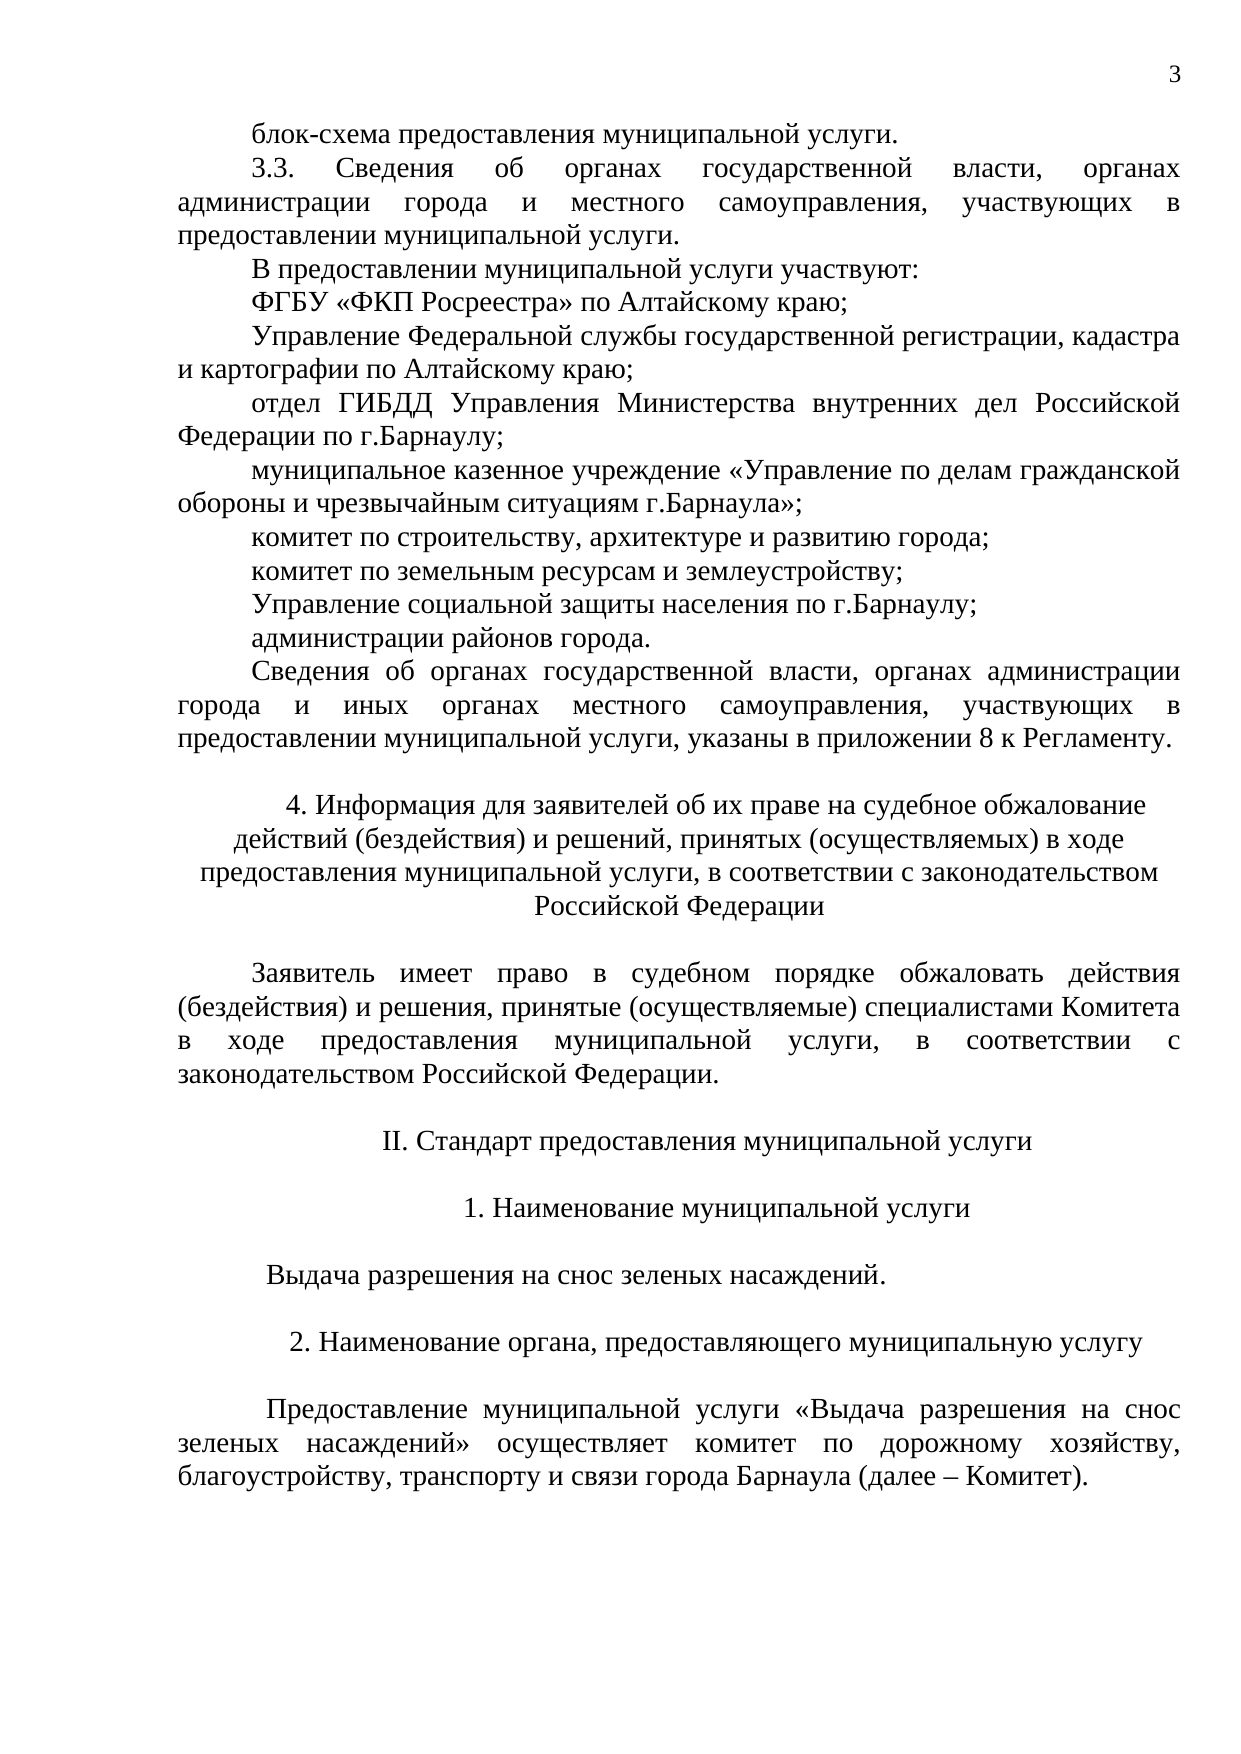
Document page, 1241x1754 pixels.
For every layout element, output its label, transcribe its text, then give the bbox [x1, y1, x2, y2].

text 1. Наименование муниципальной услуги [177, 1190, 1181, 1223]
text Управление Федеральной службы государственной регистрации, кадастра и картографии по Алтайскому краю; [177, 318, 1181, 385]
text Предоставление муниципальной услуги «Выдача разрешения на снос зеленых насаждений» осуществляет комитет по дорожному хозяйству, благоустройству, транспорту и связи города Барнаула (далее – Комитет). [177, 1391, 1181, 1492]
text II. Стандарт предоставления муниципальной услуги [177, 1123, 1181, 1156]
text 4. Информация для заявителей об их праве на судебное обжалование действий (бездействия) и решений, принятых (осуществляемых) в ходе предоставления муниципальной услуги, в соответствии с законодательством Российской Федерации [177, 787, 1181, 922]
text 3.3. Сведения об органах государственной власти, органах администрации города и местного самоуправления, участвующих в предоставлении муниципальной услуги. [177, 150, 1181, 251]
text отдел ГИБДД Управления Министерства внутренних дел Российской Федерации по г.Барнаулу; [177, 385, 1181, 452]
text ФГБУ «ФКП Росреестра» по Алтайскому краю; [177, 284, 1181, 318]
text муниципальное казенное учреждение «Управление по делам гражданской обороны и чрезвычайным ситуациям г.Барнаула»; [177, 452, 1181, 519]
text блок-схема предоставления муниципальной услуги. [177, 117, 1181, 150]
text Сведения об органах государственной власти, органах администрации города и иных органах местного самоуправления, участвующих в предоставлении муниципальной услуги, указаны в приложении 8 к Регламенту. [177, 653, 1181, 754]
text комитет по земельным ресурсам и землеустройству; [177, 553, 1181, 586]
text Выдача разрешения на снос зеленых насаждений. [177, 1257, 1181, 1291]
text Заявитель имеет право в судебном порядке обжаловать действия (бездействия) и решения, принятые (осуществляемые) специалистами Комитета в ходе предоставления муниципальной услуги, в соответствии с законодательством Российской Федерации. [177, 955, 1181, 1089]
text В предоставлении муниципальной услуги участвуют: [177, 251, 1181, 284]
text администрации районов города. [177, 620, 1181, 653]
text 2. Наименование органа, предоставляющего муниципальную услугу [177, 1324, 1181, 1358]
text комитет по строительству, архитектуре и развитию города; [177, 519, 1181, 553]
text Управление социальной защиты населения по г.Барнаулу; [177, 586, 1181, 620]
